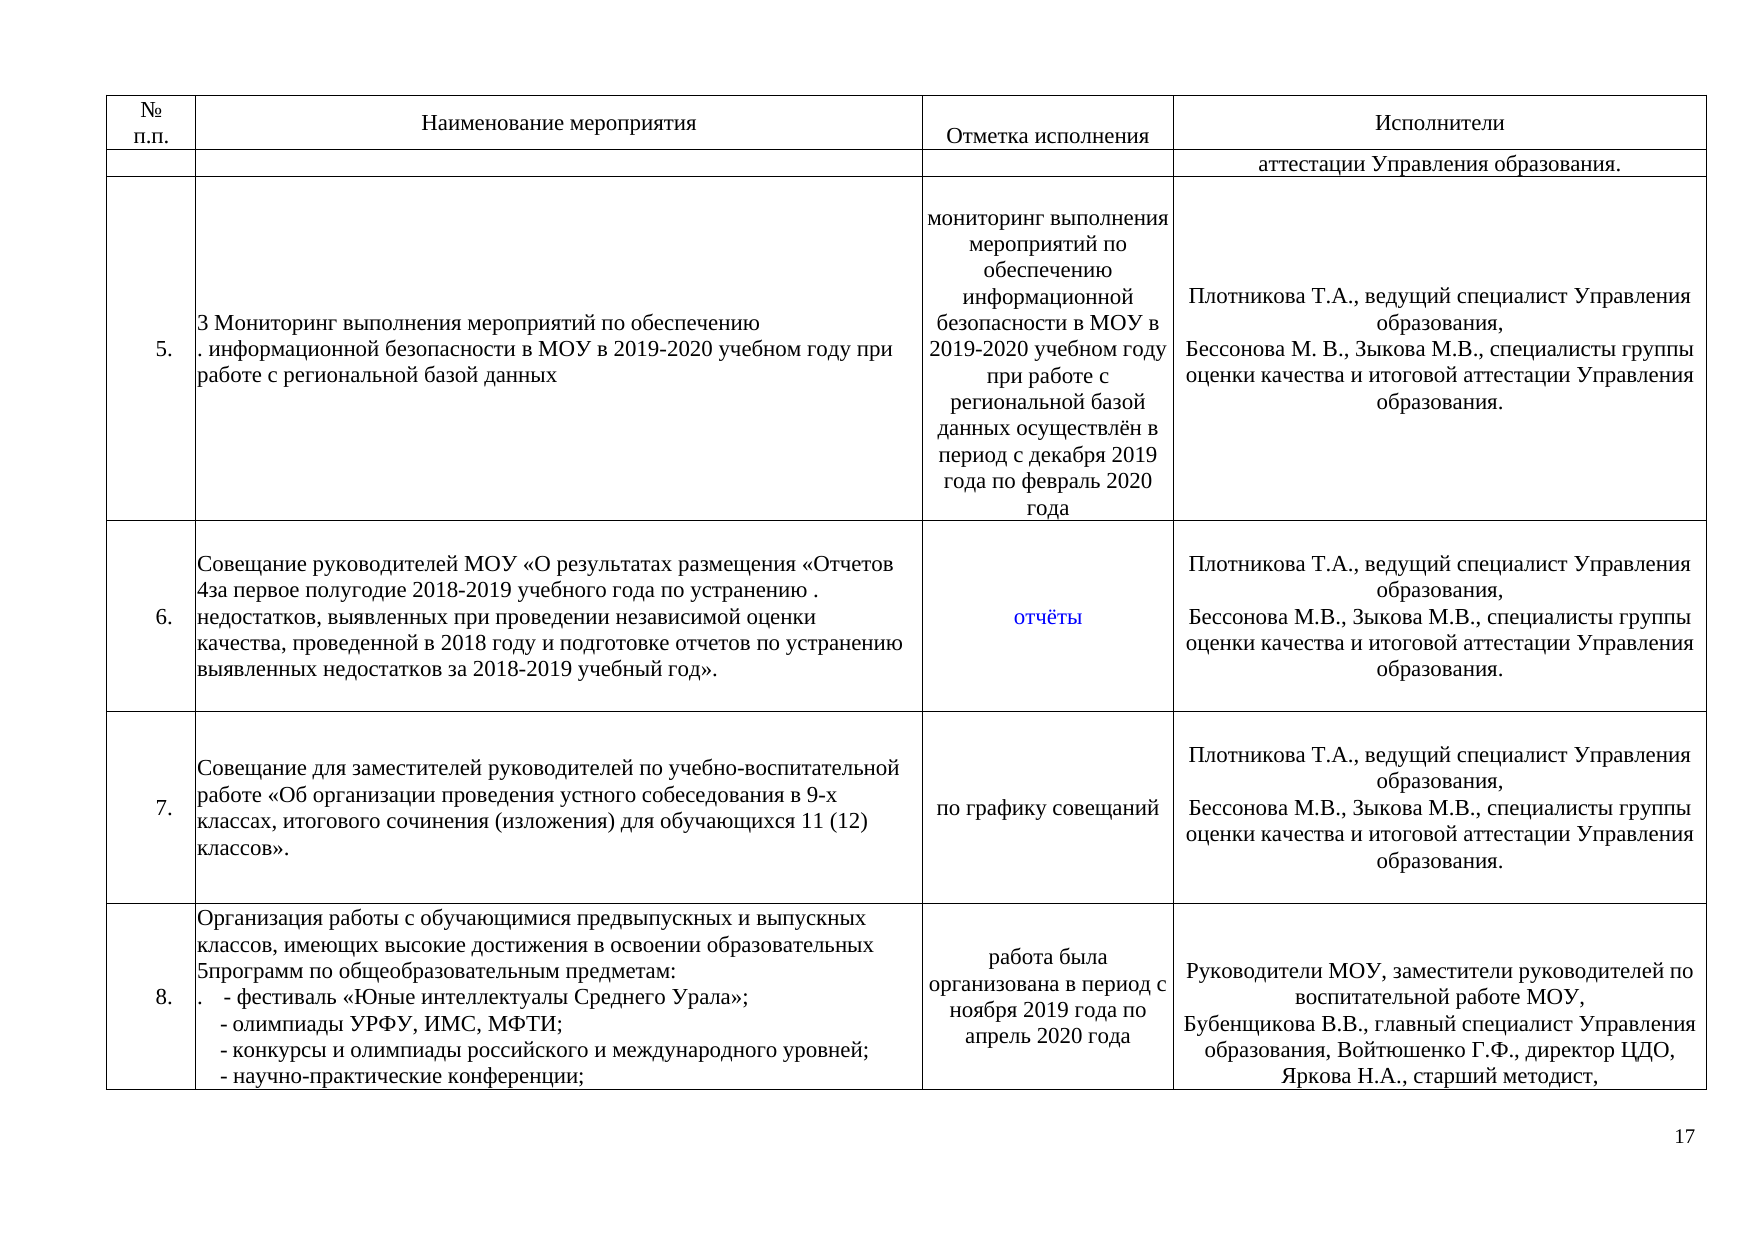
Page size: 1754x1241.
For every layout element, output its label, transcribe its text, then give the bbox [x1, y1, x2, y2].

table_cell Совещание для заместителей руководителей по учебно-воспитательной работе «Об организации проведения устного собеседования в 9-х классах, итогового сочинения (изложения) для обучающихся 11 (12) классов». [196, 712, 922, 902]
table_cell Плотникова Т.А., ведущий специалист Управления образования, Бессонова М.В., Зыкова М.В., специалисты группы оценки качества и итоговой аттестации Управления образования. [1174, 712, 1706, 902]
table_header Наименование мероприятия [196, 96, 922, 148]
table_cell 8. [107, 904, 195, 1089]
table_cell по графику совещаний [923, 712, 1173, 902]
table_cell мониторинг выполнения мероприятий по обеспечению информационной безопасности в МОУ в 2019-2020 учебном году при работе с региональной базой данных осуществлён в период с декабря 2019 года по февраль 2020 года [923, 177, 1173, 520]
table_cell [107, 150, 195, 176]
table_cell 5. [107, 177, 195, 520]
table_cell Плотникова Т.А., ведущий специалист Управления образования, Бессонова М. В., Зыкова М.В., специалисты группы оценки качества и итоговой аттестации Управления образования. [1174, 177, 1706, 520]
table_cell 6. [107, 521, 195, 711]
table_cell Совещание руководителей МОУ «О результатах размещения «Отчетов 4за первое полугодие 2018-2019 учебного года по устранению . недостатков, выявленных при проведении независимой оценки качества, проведенной в 2018 году и подготовке отчетов по устранению выявленных недостатков за 2018-2019 учебный год». [196, 521, 922, 711]
table_cell Руководители МОУ, заместители руководителей по воспитательной работе МОУ, Бубенщикова В.В., главный специалист Управления образования, Войтюшенко Г.Ф., директор ЦДО, Яркова Н.А., старший методист, [1174, 904, 1706, 1089]
table_cell отчёты [923, 521, 1173, 711]
table_cell работа была организована в период с ноября 2019 года по апрель 2020 года [923, 904, 1173, 1089]
table_cell Организация работы с обучающимися предвыпускных и выпускных классов, имеющих высокие достижения в освоении образовательных 5программ по общеобразовательным предметам: . - фестиваль «Юные интеллектуалы Среднего Урала»; олимпиады УРФУ, ИМС, МФТИ; конкурсы и олимпиады российского и международного уровней; научно-практические конференции; [196, 904, 922, 1089]
table_header Отметка исполнения [923, 96, 1173, 148]
table_header № п.п. [107, 96, 195, 148]
table_cell аттестации Управления образования. [1174, 150, 1706, 176]
table_cell [923, 150, 1173, 176]
table_cell 3 Мониторинг выполнения мероприятий по обеспечению . информационной безопасности в МОУ в 2019-2020 учебном году при работе с региональной базой данных [196, 177, 922, 520]
table_cell [196, 150, 922, 176]
table_cell 7. [107, 712, 195, 902]
table_cell Плотникова Т.А., ведущий специалист Управления образования, Бессонова М.В., Зыкова М.В., специалисты группы оценки качества и итоговой аттестации Управления образования. [1174, 521, 1706, 711]
table_header Исполнители [1174, 96, 1706, 148]
